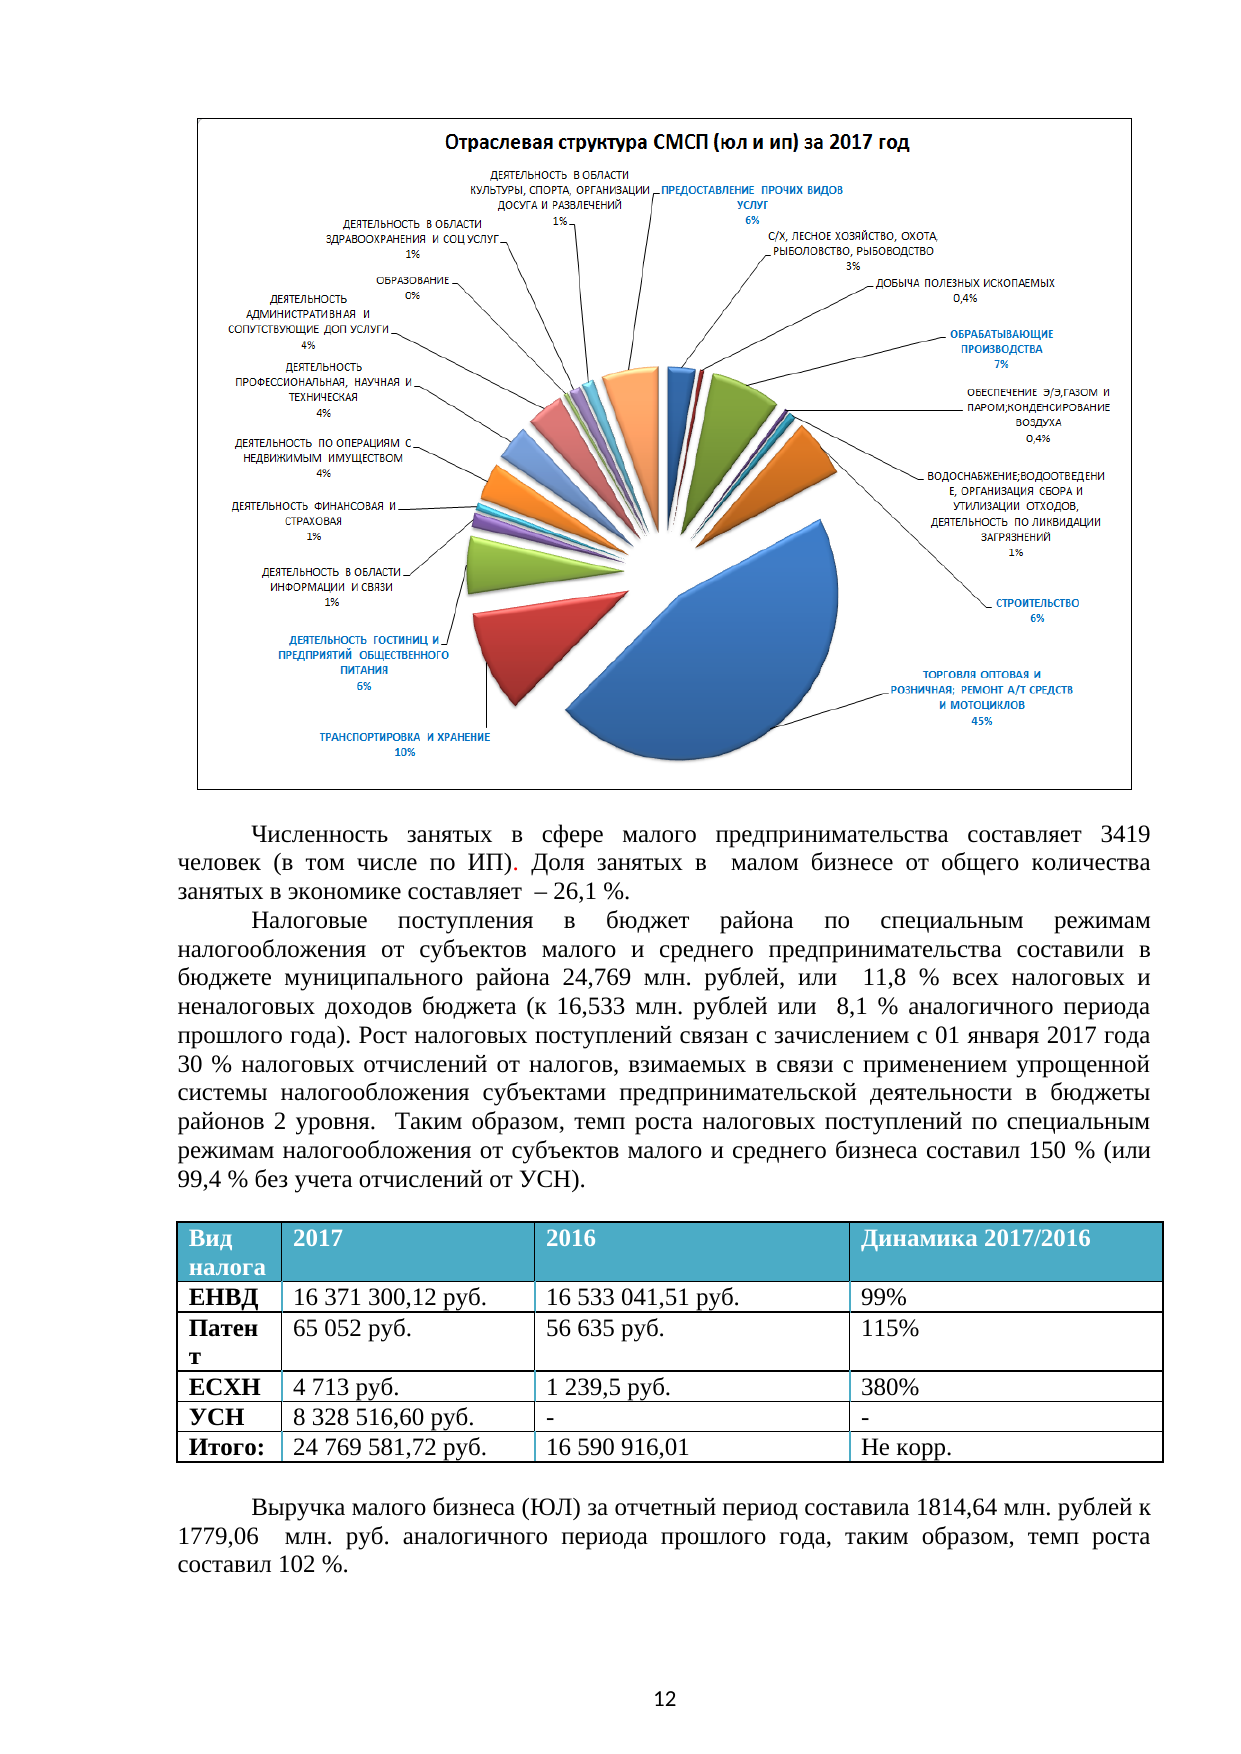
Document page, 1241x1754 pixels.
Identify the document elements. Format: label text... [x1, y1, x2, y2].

table_cell 16 590 916,01 [536, 1432, 849, 1461]
table_cell 16 533 041,51 руб. [536, 1282, 849, 1311]
table_header Вид налога [178, 1223, 281, 1281]
table_header 2017 [282, 1223, 534, 1281]
text Налоговые поступления в бюджет района по специальным режимам налогообложения от субъектов малого и среднего предпринимательства составили в бюджете муниципального района 24,769 млн. рублей, или 11,8 % всех налоговых и неналоговых доходов бюджета (к 16,533 млн. рублей или 8,1 % аналогичного периода прошлого года). Рост налоговых поступлений связан с зачислением с 01 января 2017 года 30 % налоговых отчислений от налогов, взимаемых в связи с применением упрощенной системы налогообложения субъектами предпринимательской деятельности в бюджеты районов 2 уровня. Таким образом, темп роста налоговых поступлений по специальным режимам налогообложения от субъектов малого и среднего бизнеса составил 150 % (или 99,4 % без учета отчислений от УСН). [177, 905, 1152, 1192]
table_cell 65 052 руб. [282, 1313, 534, 1370]
table_cell ЕНВД [178, 1282, 281, 1311]
table_header 2016 [535, 1223, 849, 1281]
table_cell Итого: [178, 1432, 281, 1461]
table_cell 99% [851, 1282, 1162, 1311]
table_header Динамика 2017/2016 [850, 1223, 1162, 1281]
table_cell 8 328 516,60 руб. [282, 1402, 534, 1431]
table_cell - [850, 1402, 1162, 1431]
text Численность занятых в сфере малого предпринимательства составляет 3419 человек (в том числе по ИП). Доля занятых в малом бизнесе от общего количества занятых в экономике составляет – 26,1 %. [177, 819, 1152, 905]
table_cell 4 713 руб. [283, 1372, 534, 1401]
table_cell Патент [178, 1313, 281, 1370]
table_cell 1 239,5 руб. [536, 1372, 849, 1401]
picture [198, 119, 1131, 789]
table_cell 24 769 581,72 руб. [283, 1432, 534, 1461]
table_cell ЕСХН [178, 1372, 281, 1401]
table_cell УСН [178, 1402, 281, 1431]
text Выручка малого бизнеса (ЮЛ) за отчетный период составила 1814,64 млн. рублей к 1779,06 млн. руб. аналогичного периода прошлого года, таким образом, темп роста составил 102 %. [177, 1492, 1152, 1578]
table_cell 56 635 руб. [535, 1313, 849, 1370]
table_cell - [535, 1402, 849, 1431]
table_cell Не корр. [851, 1432, 1162, 1461]
table_cell 16 371 300,12 руб. [283, 1282, 534, 1311]
table_cell 115% [850, 1313, 1162, 1370]
table_cell 380% [851, 1372, 1162, 1401]
